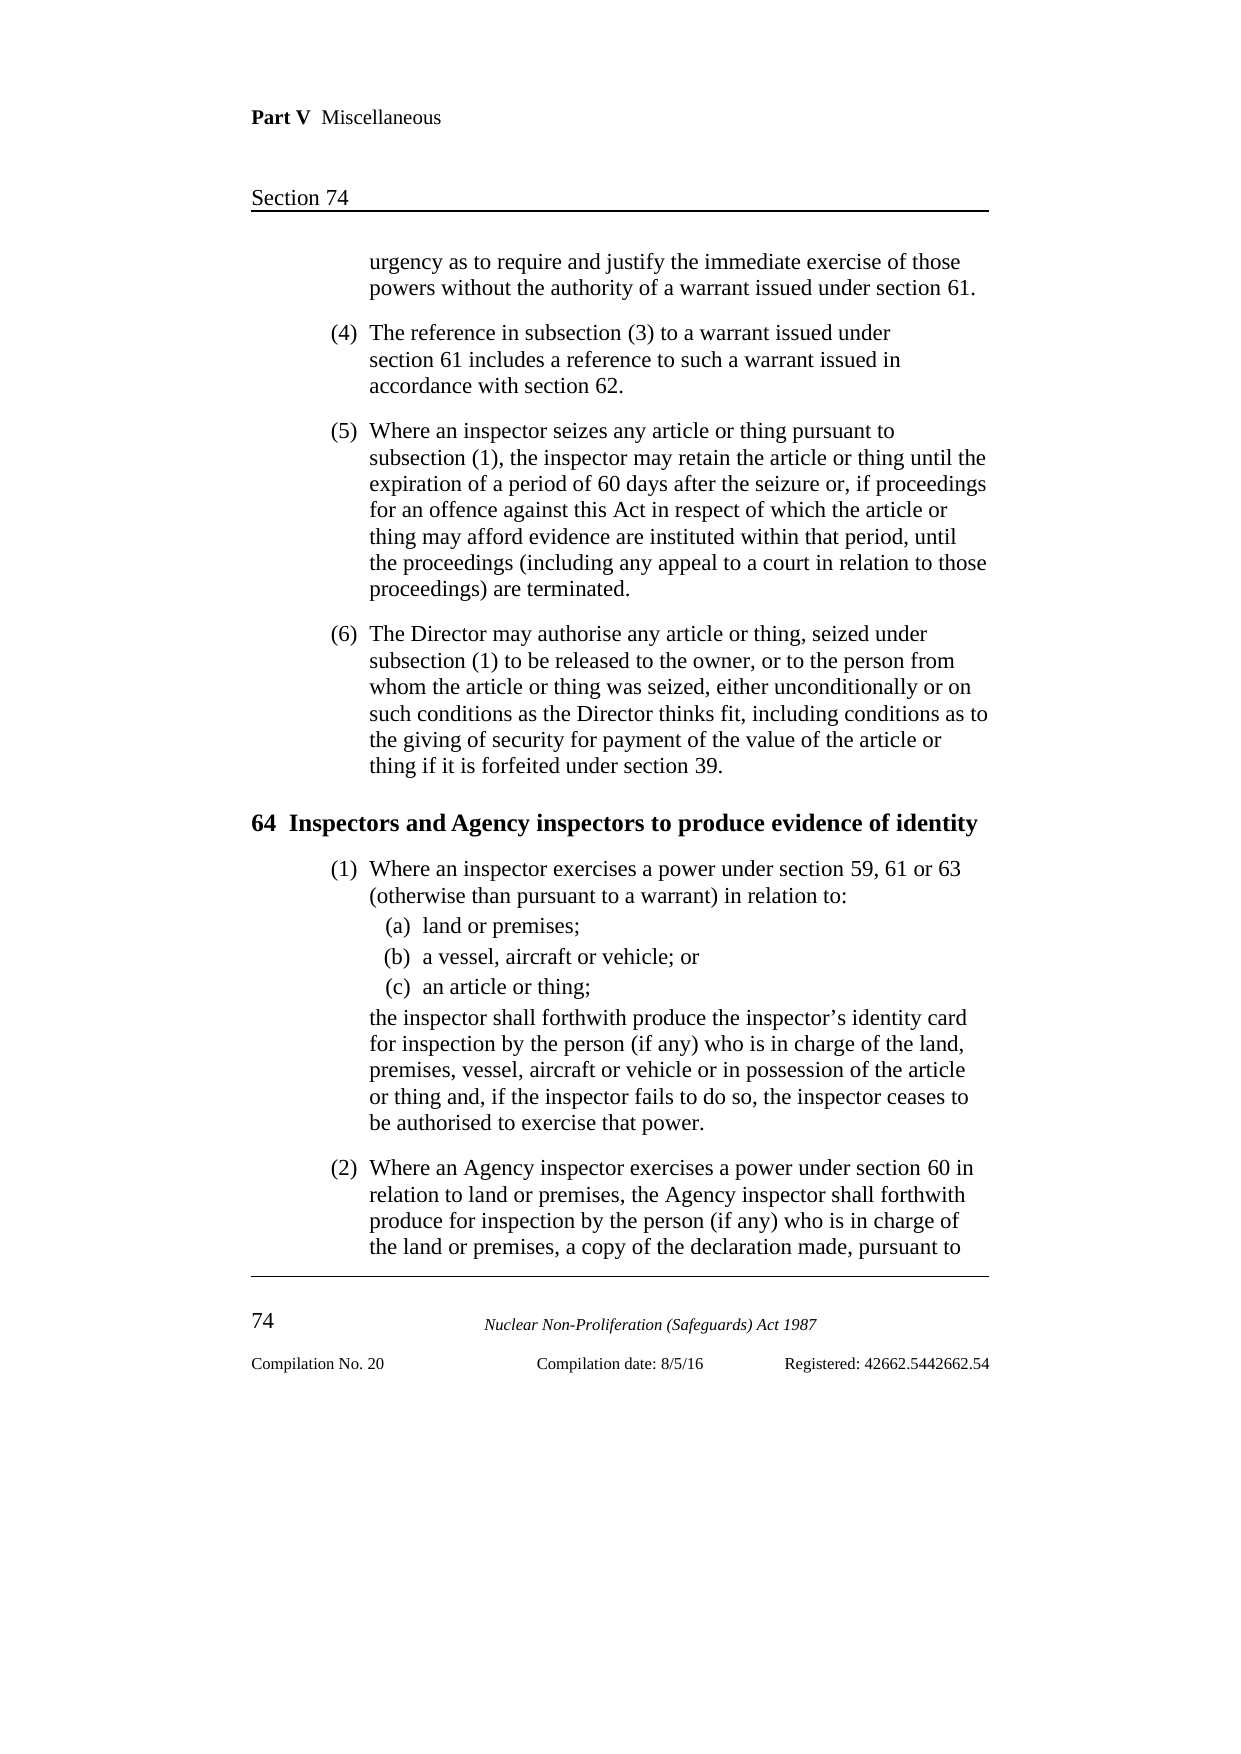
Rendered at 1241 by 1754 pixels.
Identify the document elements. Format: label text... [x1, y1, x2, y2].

text (6) The Director may authorise any article or thing, seized under subsection (1) to be released to the owner, or to the person from whom the article or thing was seized, either unconditionally or on such conditions as the Director thinks fit, including conditions as to the giving of security for payment of the value of the article or thing if it is forfeited under section 39. [251, 621, 989, 779]
text 64 Inspectors and Agency inspectors to produce evidence of identity [251, 808, 989, 837]
text (1) Where an inspector exercises a power under section 59, 61 or 63 (otherwise than pursuant to a warrant) in relation to: [251, 855, 989, 908]
text (a) land or premises; [251, 912, 989, 938]
text (4) The reference in subsection (3) to a warrant issued under section 61 includes a reference to such a warrant issued in accordance with section 62. [251, 319, 989, 398]
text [251, 248, 989, 301]
text (b) a vessel, aircraft or vehicle; or [251, 943, 989, 969]
text the inspector shall forthwith produce the inspector’s identity card for inspection by the person (if any) who is in charge of the land, premises, vessel, aircraft or vehicle or in possession of the article or thing and, if the inspector fails to do so, the inspector ceases to be authorised to exercise that power. [369, 1004, 989, 1136]
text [251, 1154, 989, 1260]
text (c) an article or thing; [251, 973, 989, 999]
text (5) Where an inspector seizes any article or thing pursuant to subsection (1), the inspector may retain the article or thing until the expiration of a period of 60 days after the seizure or, if proceedings for an offence against this Act in respect of which the article or thing may afford evidence are instituted within that period, until the proceedings (including any appeal to a court in relation to those proceedings) are terminated. [251, 417, 989, 602]
